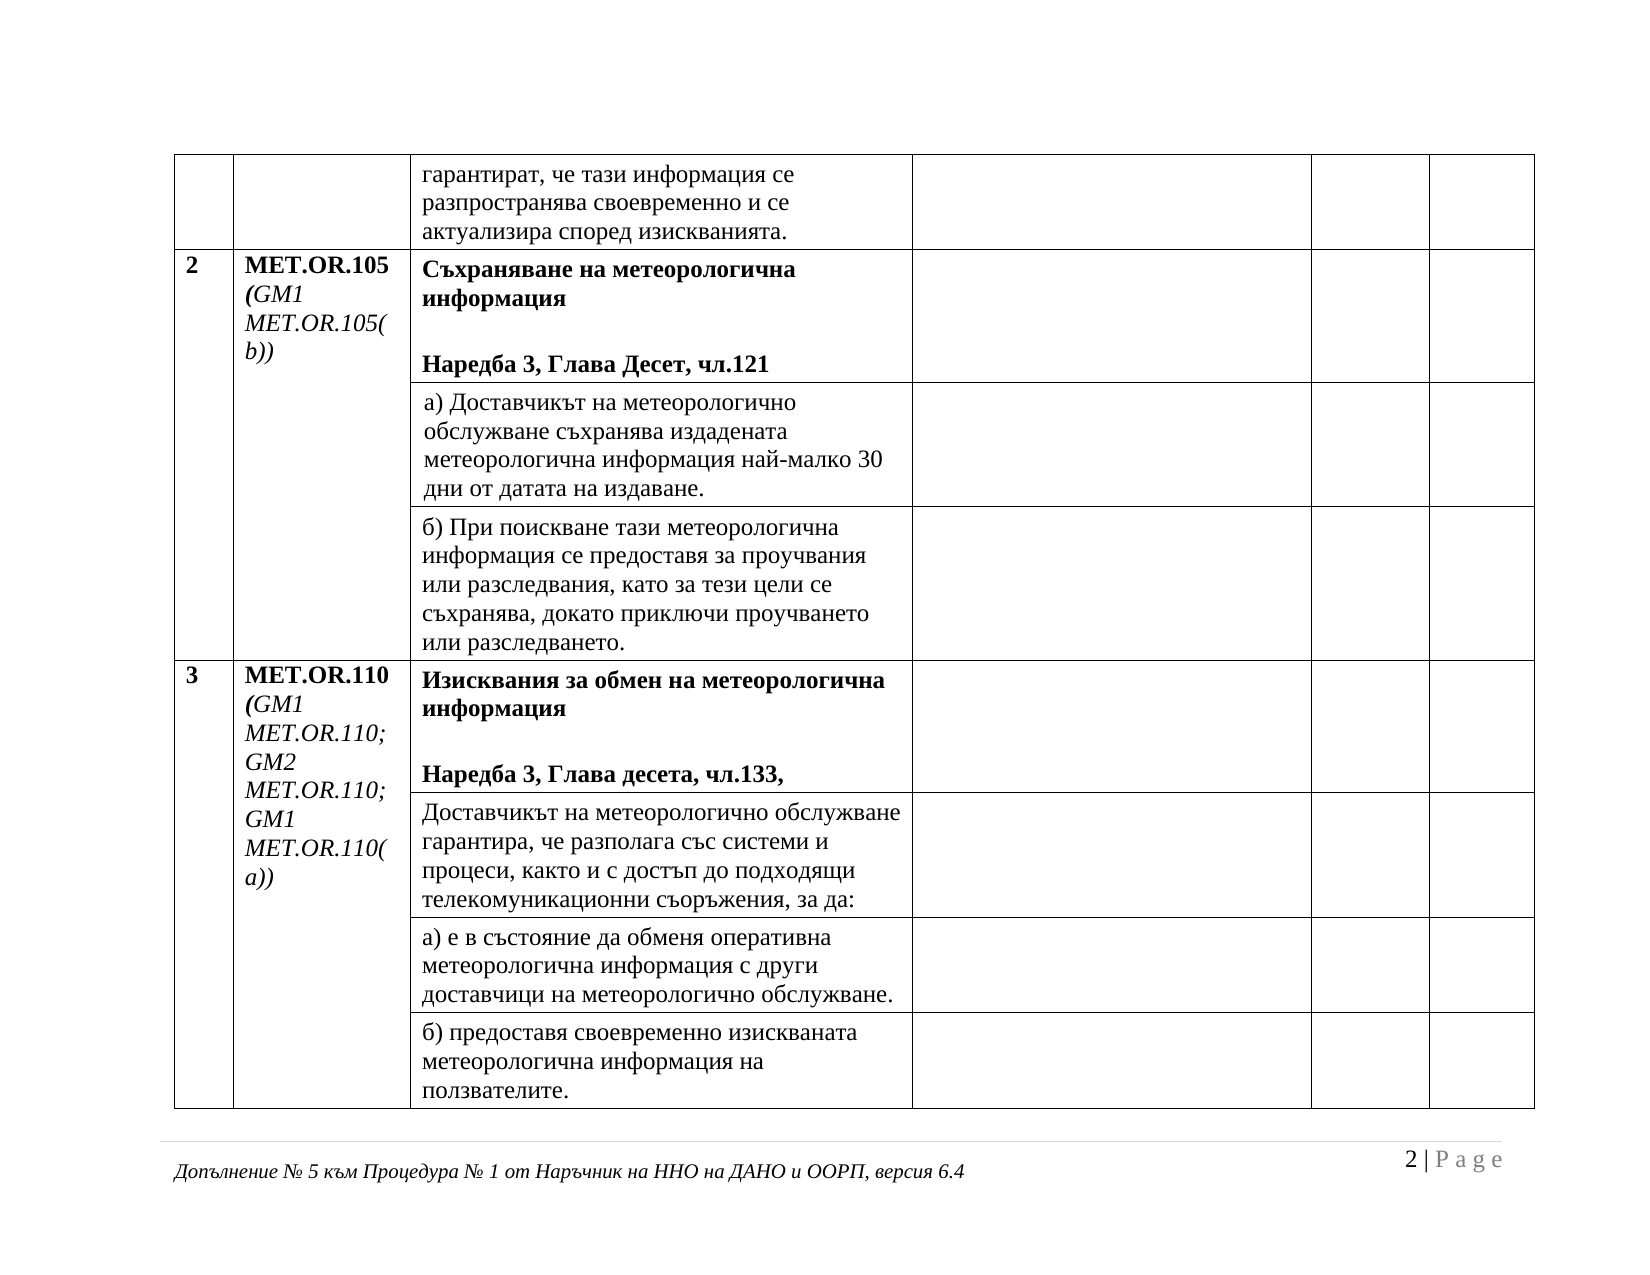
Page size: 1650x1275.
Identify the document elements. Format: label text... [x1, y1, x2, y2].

table_cell [1430, 250, 1534, 382]
table_cell [1312, 661, 1429, 792]
table_cell 2 [175, 250, 233, 659]
table_cell [1312, 1013, 1429, 1108]
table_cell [411, 155, 912, 249]
table_cell [913, 250, 1311, 382]
table_cell б) При поискване тази метеорологична информация се предоставя за проучвания или разследвания, като за тези цели се съхранява, докато приключи проучването или разследването. [411, 507, 912, 659]
table_cell [1312, 793, 1429, 917]
table_cell Изисквания за обмен на метеорологична информация Наредба 3, Глава десета, чл.133, [411, 661, 912, 792]
table_cell [1430, 155, 1534, 249]
table_cell [1430, 507, 1534, 659]
table_cell [913, 661, 1311, 792]
table_cell [1430, 383, 1534, 506]
table_cell [913, 1013, 1311, 1108]
table_cell [913, 918, 1311, 1012]
table_cell [1312, 507, 1429, 659]
table_cell [913, 793, 1311, 917]
table_cell [1312, 383, 1429, 506]
table_cell а) е в състояние да обменя оперативна метеорологична информация с други доставчици на метеорологично обслужване. [411, 918, 912, 1012]
table_cell MET.OR.110 (GM1 MET.OR.110; GM2 MET.OR.110; GM1 MET.OR.110(a)) [234, 661, 410, 1108]
table_cell Съхраняване на метеорологична информация Наредба 3, Глава Десет, чл.121 [411, 250, 912, 382]
table_cell [1312, 155, 1429, 249]
table_cell б) предоставя своевременно изискваната метеорологична информация на ползвателите. [411, 1013, 912, 1108]
table_cell [1312, 250, 1429, 382]
table_cell [1430, 661, 1534, 792]
table_cell [913, 155, 1311, 249]
table_cell [1430, 918, 1534, 1012]
table_cell [1430, 1013, 1534, 1108]
table_cell [411, 383, 912, 506]
table_cell Доставчикът на метеорологично обслужване гарантира, че разполага със системи и процеси, както и с достъп до подходящи телекомуникационни съоръжения, за да: [411, 793, 912, 917]
table_cell MET.OR.105 (GM1 MET.OR.105(b)) [234, 250, 410, 659]
table_cell [913, 507, 1311, 659]
table_cell 3 [175, 661, 233, 1108]
table_cell [1312, 918, 1429, 1012]
table_cell [913, 383, 1311, 506]
table_cell [1430, 793, 1534, 917]
